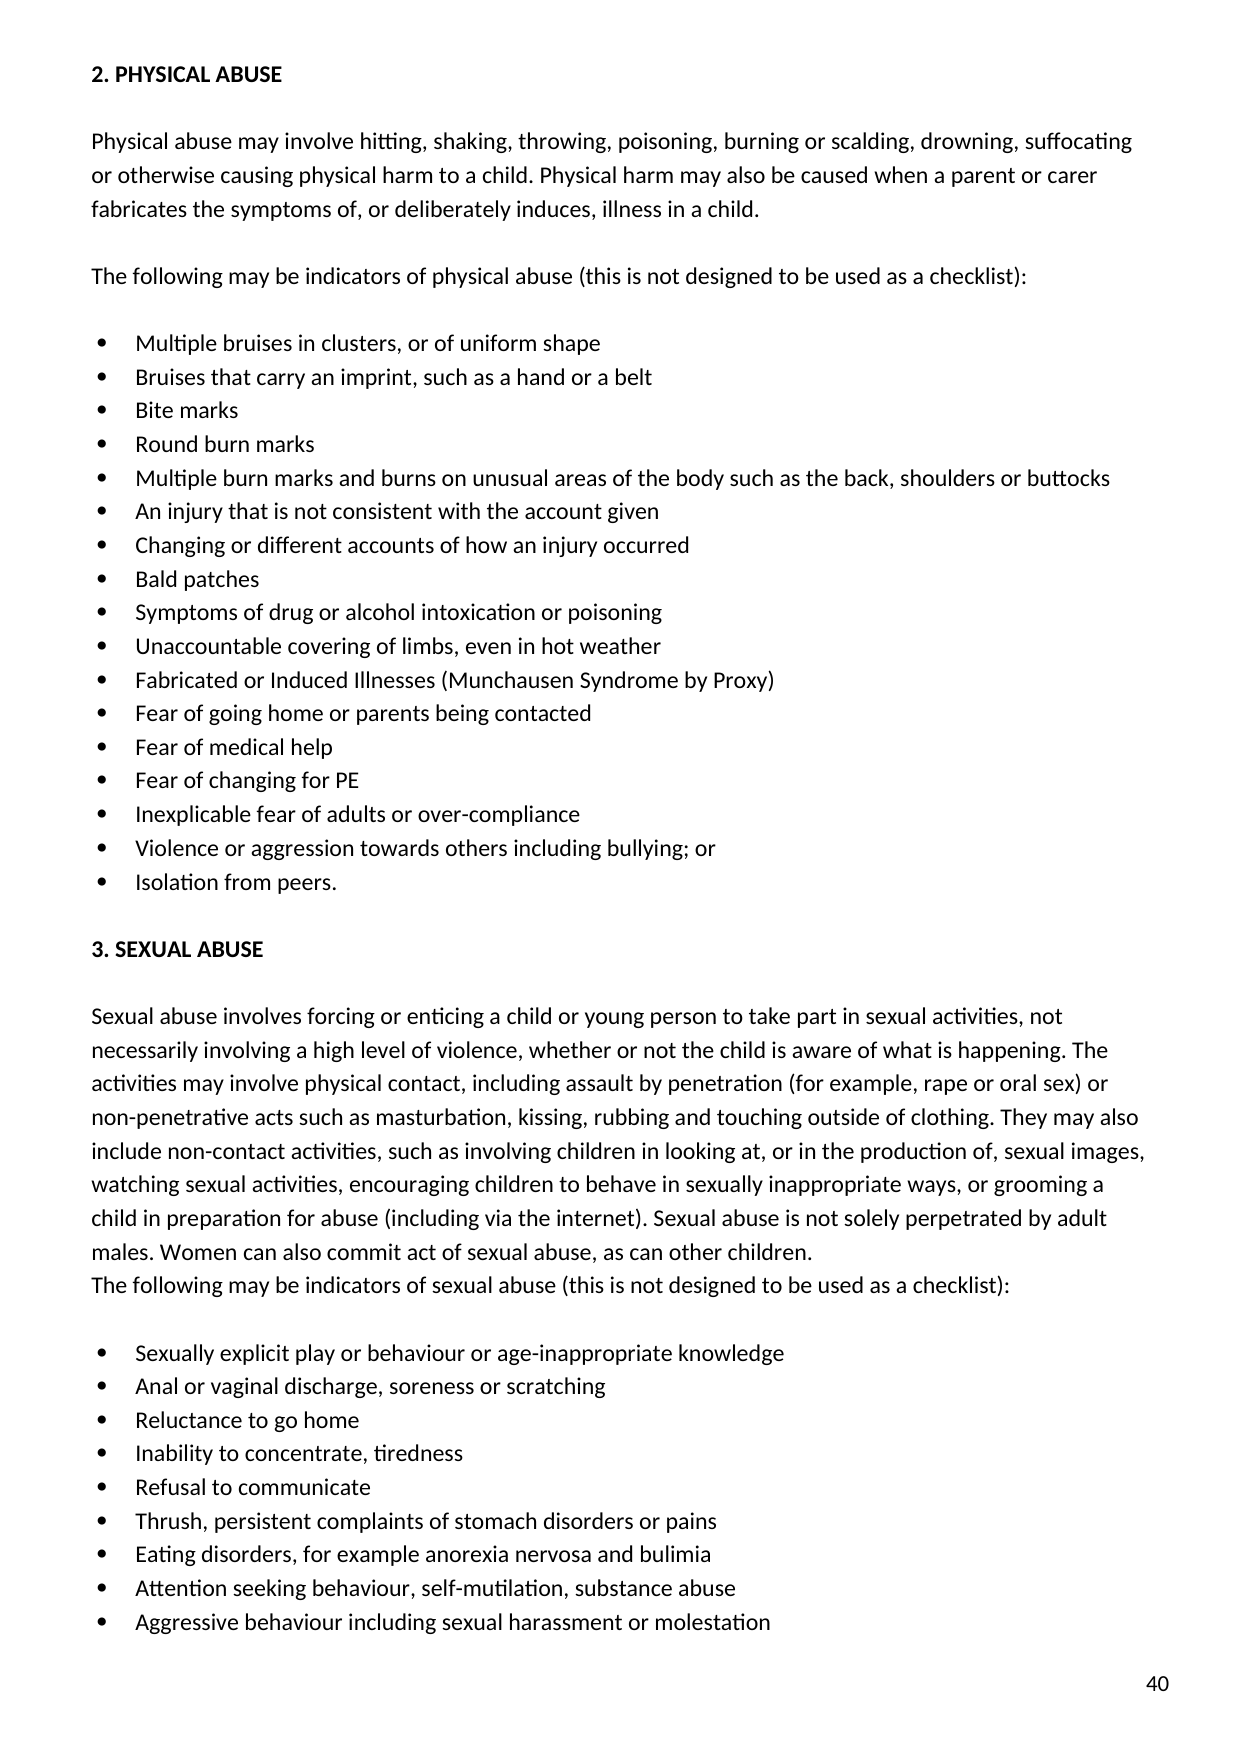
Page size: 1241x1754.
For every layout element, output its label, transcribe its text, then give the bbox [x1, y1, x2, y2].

list Bald patches [98, 564, 1154, 593]
text 2. PHYSICAL ABUSE [91, 59, 1154, 88]
list Changing or different accounts of how an injury occurred [98, 530, 1154, 559]
list Multiple bruises in clusters, or of uniform shape [98, 328, 1154, 357]
text 3. SEXUAL ABUSE [91, 934, 1154, 963]
list Round burn marks [98, 429, 1154, 458]
list Sexually explicit play or behaviour or age-inappropriate knowledge [98, 1338, 1154, 1367]
list Violence or aggression towards others including bullying; or [98, 833, 1154, 862]
list Thrush, persistent complaints of stomach disorders or pains [98, 1506, 1154, 1535]
list Unaccountable covering of limbs, even in hot weather [98, 631, 1154, 660]
list Fear of going home or parents being contacted [98, 698, 1154, 728]
list Reluctance to go home [98, 1405, 1154, 1434]
list An injury that is not consistent with the account given [98, 496, 1154, 526]
list Inability to concentrate, tiredness [98, 1438, 1154, 1468]
text The following may be indicators of physical abuse (this is not designed to be used as a checklist): [91, 261, 1154, 290]
list Eating disorders, for example anorexia nervosa and bulimia [98, 1539, 1154, 1569]
list Symptoms of drug or alcohol intoxication or poisoning [98, 597, 1154, 627]
text Physical abuse may involve hitting, shaking, throwing, poisoning, burning or scalding, drowning, suffocating or otherwise causing physical harm to a child. Physical harm may also be caused when a parent or carer fabricates the symptoms of, or deliberately induces, illness in a child. [91, 126, 1154, 223]
list Fabricated or Induced Illnesses (Munchausen Syndrome by Proxy) [98, 665, 1154, 694]
list Fear of changing for PE [98, 766, 1154, 795]
text Sexual abuse involves forcing or enticing a child or young person to take part in sexual activities, not necessarily involving a high level of violence, whether or not the child is aware of what is happening. The activities may involve physical contact, including assault by penetration (for example, rape or oral sex) or non-penetrative acts such as masturbation, kissing, rubbing and touching outside of clothing. They may also include non-contact activities, such as involving children in looking at, or in the production of, sexual images, watching sexual activities, encouraging children to behave in sexually inappropriate ways, or grooming a child in preparation for abuse (including via the internet). Sexual abuse is not solely perpetrated by adult males. Women can also commit act of sexual abuse, as can other children. [91, 1001, 1154, 1266]
list Refusal to communicate [98, 1472, 1154, 1501]
list Inexplicable fear of adults or over-compliance [98, 799, 1154, 828]
text The following may be indicators of sexual abuse (this is not designed to be used as a checklist): [91, 1270, 1154, 1299]
list Aggressive behaviour including sexual harassment or molestation [98, 1607, 1154, 1636]
list Anal or vaginal discharge, soreness or scratching [98, 1371, 1154, 1401]
list Attention seeking behaviour, self-mutilation, substance abuse [98, 1573, 1154, 1602]
list Bruises that carry an imprint, such as a hand or a belt [98, 362, 1154, 391]
list Bite marks [98, 396, 1154, 425]
list Fear of medical help [98, 732, 1154, 761]
list Multiple burn marks and burns on unusual areas of the body such as the back, shoulders or buttocks [98, 463, 1154, 492]
list Isolation from peers. [98, 867, 1154, 896]
